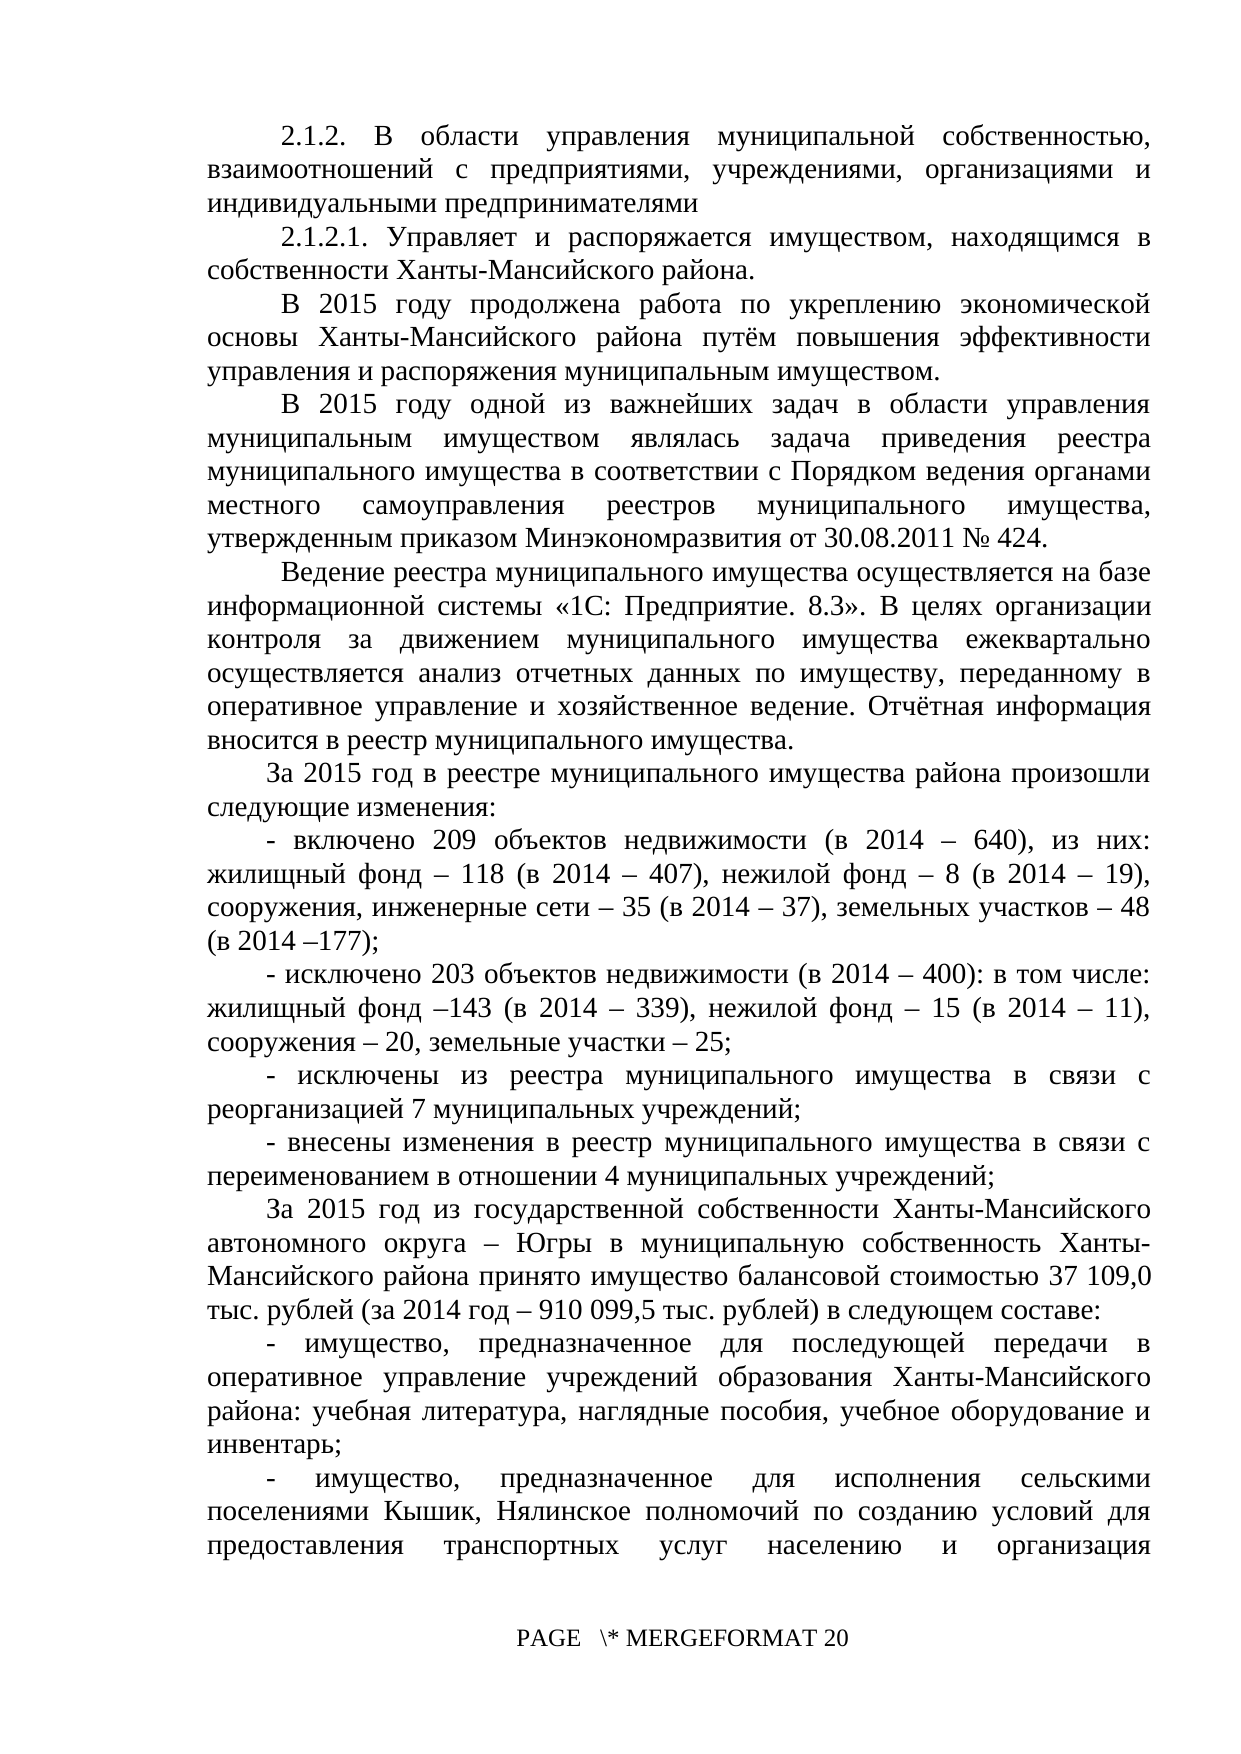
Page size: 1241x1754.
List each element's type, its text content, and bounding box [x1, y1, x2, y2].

text - исключены из реестра муниципального имущества в связи с реорганизацией 7 муниципальных учреждений; [207, 1057, 1152, 1124]
text В 2015 году продолжена работа по укреплению экономической основы Ханты-Мансийского района путём повышения эффективности управления и распоряжения муниципальным имуществом. [207, 286, 1152, 386]
text - исключено 203 объектов недвижимости (в 2014 – 400): в том числе: жилищный фонд –143 (в 2014 – 339), нежилой фонд – 15 (в 2014 – 11), сооружения – 20, земельные участки – 25; [207, 957, 1152, 1057]
text За 2015 год в реестре муниципального имущества района произошли следующие изменения: [207, 755, 1152, 822]
text Ведение реестра муниципального имущества осуществляется на базе информационной системы «1С: Предприятие. 8.3». В целях организации контроля за движением муниципального имущества ежеквартально осуществляется анализ отчетных данных по имуществу, переданному в оперативное управление и хозяйственное ведение. Отчётная информация вносится в реестр муниципального имущества. [207, 554, 1152, 755]
text - включено 209 объектов недвижимости (в 2014 – 640), из них: жилищный фонд – 118 (в 2014 – 407), нежилой фонд – 8 (в 2014 – 19), сооружения, инженерные сети – 35 (в 2014 – 37), земельных участков – 48 (в 2014 –177); [207, 822, 1152, 957]
text За 2015 год из государственной собственности Ханты-Мансийского автономного округа – Югры в муниципальную собственность Ханты-Мансийского района принято имущество балансовой стоимостью 37 109,0 тыс. рублей (за 2014 год – 910 099,5 тыс. рублей) в следующем составе: [207, 1191, 1152, 1326]
text - внесены изменения в реестр муниципального имущества в связи с переименованием в отношении 4 муниципальных учреждений; [207, 1124, 1152, 1191]
text 2.1.2.1. Управляет и распоряжается имуществом, находящимся в собственности Ханты-Мансийского района. [207, 219, 1152, 286]
text В 2015 году одной из важнейших задач в области управления муниципальным имуществом являлась задача приведения реестра муниципального имущества в соответствии с Порядком ведения органами местного самоуправления реестров муниципального имущества, утвержденным приказом Минэкономразвития от 30.08.2011 № 424. [207, 386, 1152, 554]
text 2.1.2. В области управления муниципальной собственностью, взаимоотношений с предприятиями, учреждениями, организациями и индивидуальными предпринимателями [207, 118, 1152, 219]
text - имущество, предназначенное для последующей передачи в оперативное управление учреждений образования Ханты-Мансийского района: учебная литература, наглядные пособия, учебное оборудование и инвентарь; [207, 1326, 1152, 1460]
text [207, 1460, 1152, 1560]
